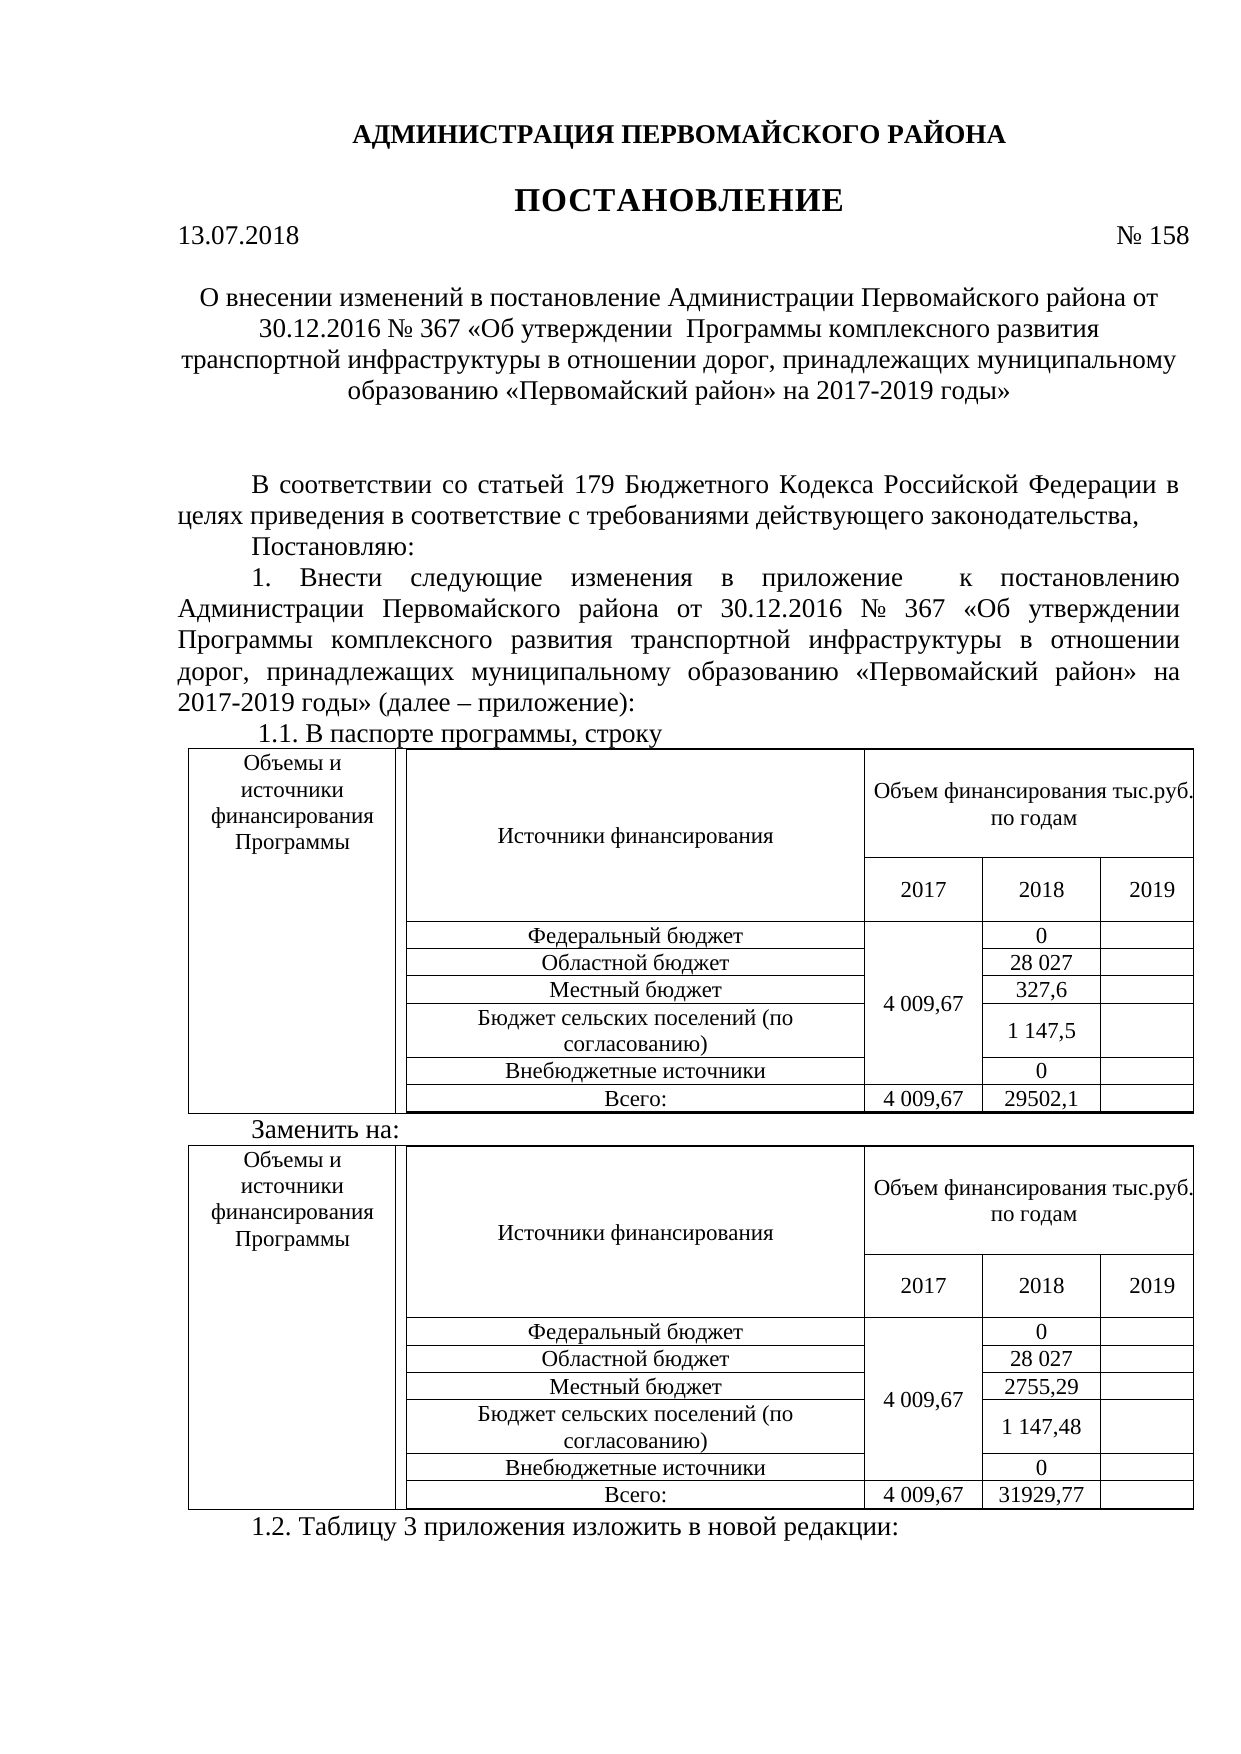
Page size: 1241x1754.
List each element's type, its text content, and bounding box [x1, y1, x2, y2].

table_header [407, 922, 864, 948]
table_header [865, 1318, 982, 1480]
text 1. Внести следующие изменения в приложение к постановлению Администрации Первомайского района от 30.12.2016 № 367 «Об утверждении Программы комплексного развития транспортной инфраструктуры в отношении дорог, принадлежащих муниципальному образованию «Первомайский район» на 2017-2019 годы» (далее – приложение): [177, 561, 1181, 717]
table_header [865, 750, 1193, 857]
table_header [407, 1085, 864, 1111]
text 1.2. Таблицу 3 приложения изложить в новой редакции: [177, 1510, 1181, 1541]
table_header [1101, 1318, 1193, 1345]
text 1.1. В паспорте программы, строку [177, 717, 1181, 748]
table_header [983, 1085, 1100, 1111]
table_header [983, 1004, 1100, 1057]
table_header [407, 976, 864, 1003]
table_header [1101, 1373, 1193, 1399]
text ПОСТАНОВЛЕНИЕ [177, 180, 1181, 219]
table_header [865, 858, 982, 921]
table_header [983, 922, 1100, 948]
table_header [407, 1373, 864, 1399]
table_header [865, 1255, 982, 1317]
table_header [407, 750, 864, 921]
table_header [1101, 922, 1193, 948]
table_header Объемы и источники финансирования Программы [189, 1146, 395, 1509]
table_header [983, 949, 1100, 975]
table_header [983, 1400, 1100, 1453]
table_header [407, 1346, 864, 1372]
table_header [1101, 1481, 1193, 1508]
table_header [865, 1147, 1193, 1254]
table_header [865, 922, 982, 1084]
table_header [407, 1058, 864, 1084]
table_header [983, 1481, 1100, 1508]
table_header [983, 1373, 1100, 1399]
table_header [1101, 1004, 1193, 1057]
text АДМИНИСТРАЦИЯ ПЕРВОМАЙСКОГО РАЙОНА [177, 118, 1181, 149]
table_header [407, 1318, 864, 1345]
table_header [1101, 858, 1193, 921]
table_header [1101, 1255, 1193, 1317]
table_header Объемы и источники финансирования Программы [189, 749, 395, 1112]
table_header [1101, 1085, 1193, 1111]
table_header [1101, 976, 1193, 1003]
text Постановляю: [177, 530, 1181, 561]
table_header [1101, 1346, 1193, 1372]
table_header [407, 1147, 864, 1317]
table_header [983, 1346, 1100, 1372]
table_header [983, 858, 1100, 921]
text Заменить на: [177, 1113, 1181, 1145]
table_header [1101, 1400, 1193, 1453]
text 13.07.2018 № 158 [177, 219, 1181, 250]
text О внесении изменений в постановление Администрации Первомайского района от 30.12.2016 № 367 «Об утверждении Программы комплексного развития транспортной инфраструктуры в отношении дорог, принадлежащих муниципальному образованию «Первомайский район» на 2017-2019 годы» [177, 281, 1181, 406]
table_header [865, 1481, 982, 1508]
table_header [983, 1454, 1100, 1480]
table_header [407, 1454, 864, 1480]
table_header [983, 976, 1100, 1003]
table_header [407, 1400, 864, 1453]
text В соответствии со статьей 179 Бюджетного Кодекса Российской Федерации в целях приведения в соответствие с требованиями действующего законодательства, [177, 468, 1181, 530]
table_header [407, 1481, 864, 1508]
table_header [983, 1058, 1100, 1084]
table_header [407, 1004, 864, 1057]
table_header [396, 749, 406, 1112]
table_header [865, 1085, 982, 1111]
table_header [983, 1255, 1100, 1317]
table_header [1101, 1058, 1193, 1084]
table_header [1101, 1454, 1193, 1480]
table_header [1101, 949, 1193, 975]
table_header [396, 1146, 406, 1509]
table_header [983, 1318, 1100, 1345]
table_header [407, 949, 864, 975]
